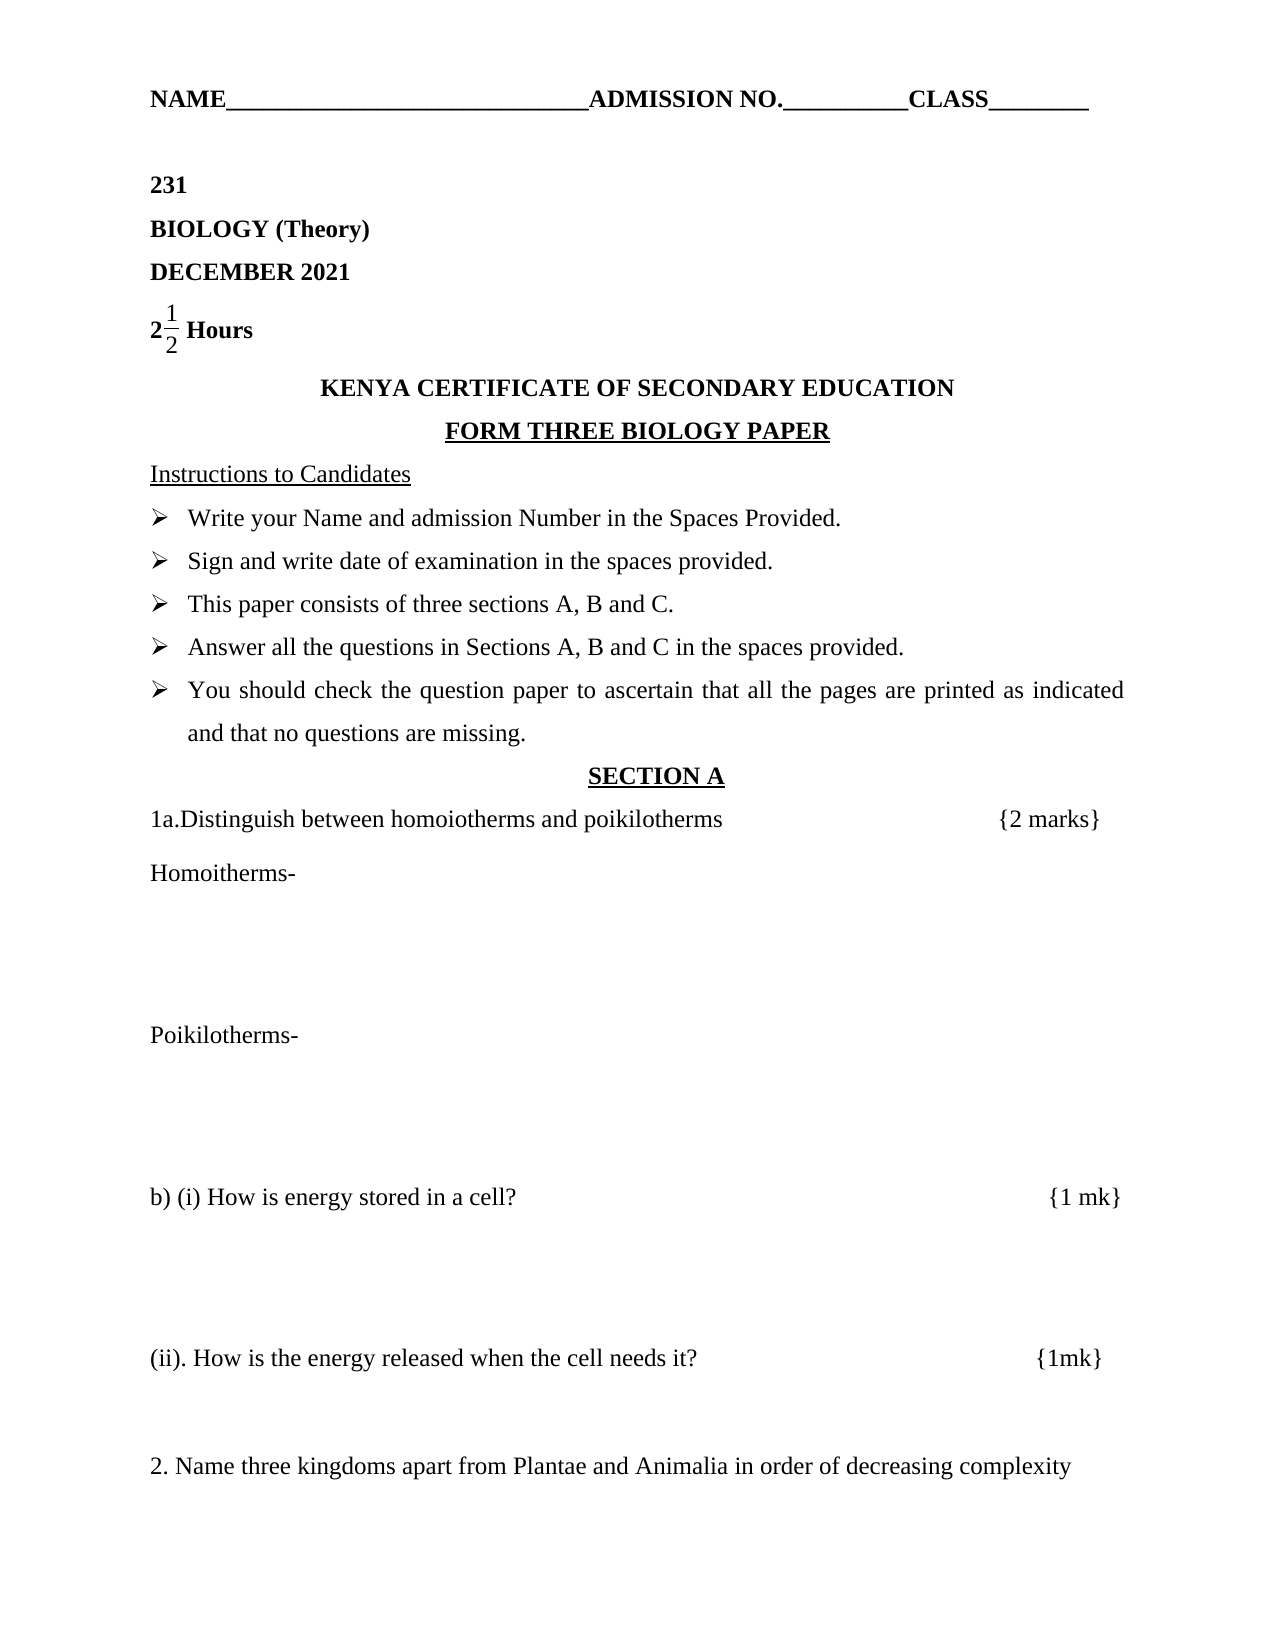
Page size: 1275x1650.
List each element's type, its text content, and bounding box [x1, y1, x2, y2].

list This paper consists of three sections A, B and C. [150, 589, 1125, 618]
text DECEMBER 2021 [150, 257, 1125, 286]
text Homoitherms- [150, 858, 1125, 887]
list SECTION A [187, 761, 1125, 790]
text 2 Hours [150, 300, 1125, 359]
text Instructions to Candidates [150, 459, 1125, 488]
text NAME_____________________________ADMISSION NO.__________CLASS________ [150, 84, 1125, 113]
list You should check the question paper to ascertain that all the pages are printed as indicated and that no questions are missing. [150, 675, 1125, 747]
text KENYA CERTIFICATE OF SECONDARY EDUCATION [150, 373, 1125, 402]
list Write your Name and admission Number in the Spaces Provided. [150, 503, 1125, 531]
text BIOLOGY (Theory) [150, 214, 1125, 242]
text 1a.Distinguish between homoiotherms and poikilotherms {2 marks} [150, 804, 1125, 833]
text Poikilotherms- [150, 1020, 1125, 1049]
text 231 [150, 171, 1125, 199]
text (ii). How is the energy released when the cell needs it? {1mk} [150, 1343, 1125, 1372]
list Answer all the questions in Sections A, B and C in the spaces provided. [150, 632, 1125, 661]
list Sign and write date of examination in the spaces provided. [150, 546, 1125, 574]
text 2. Name three kingdoms apart from Plantae and Animalia in order of decreasing complexity [150, 1451, 1125, 1479]
text b) (i) How is energy stored in a cell? {1 mk} [150, 1182, 1125, 1210]
text FORM THREE BIOLOGY PAPER [150, 416, 1125, 445]
